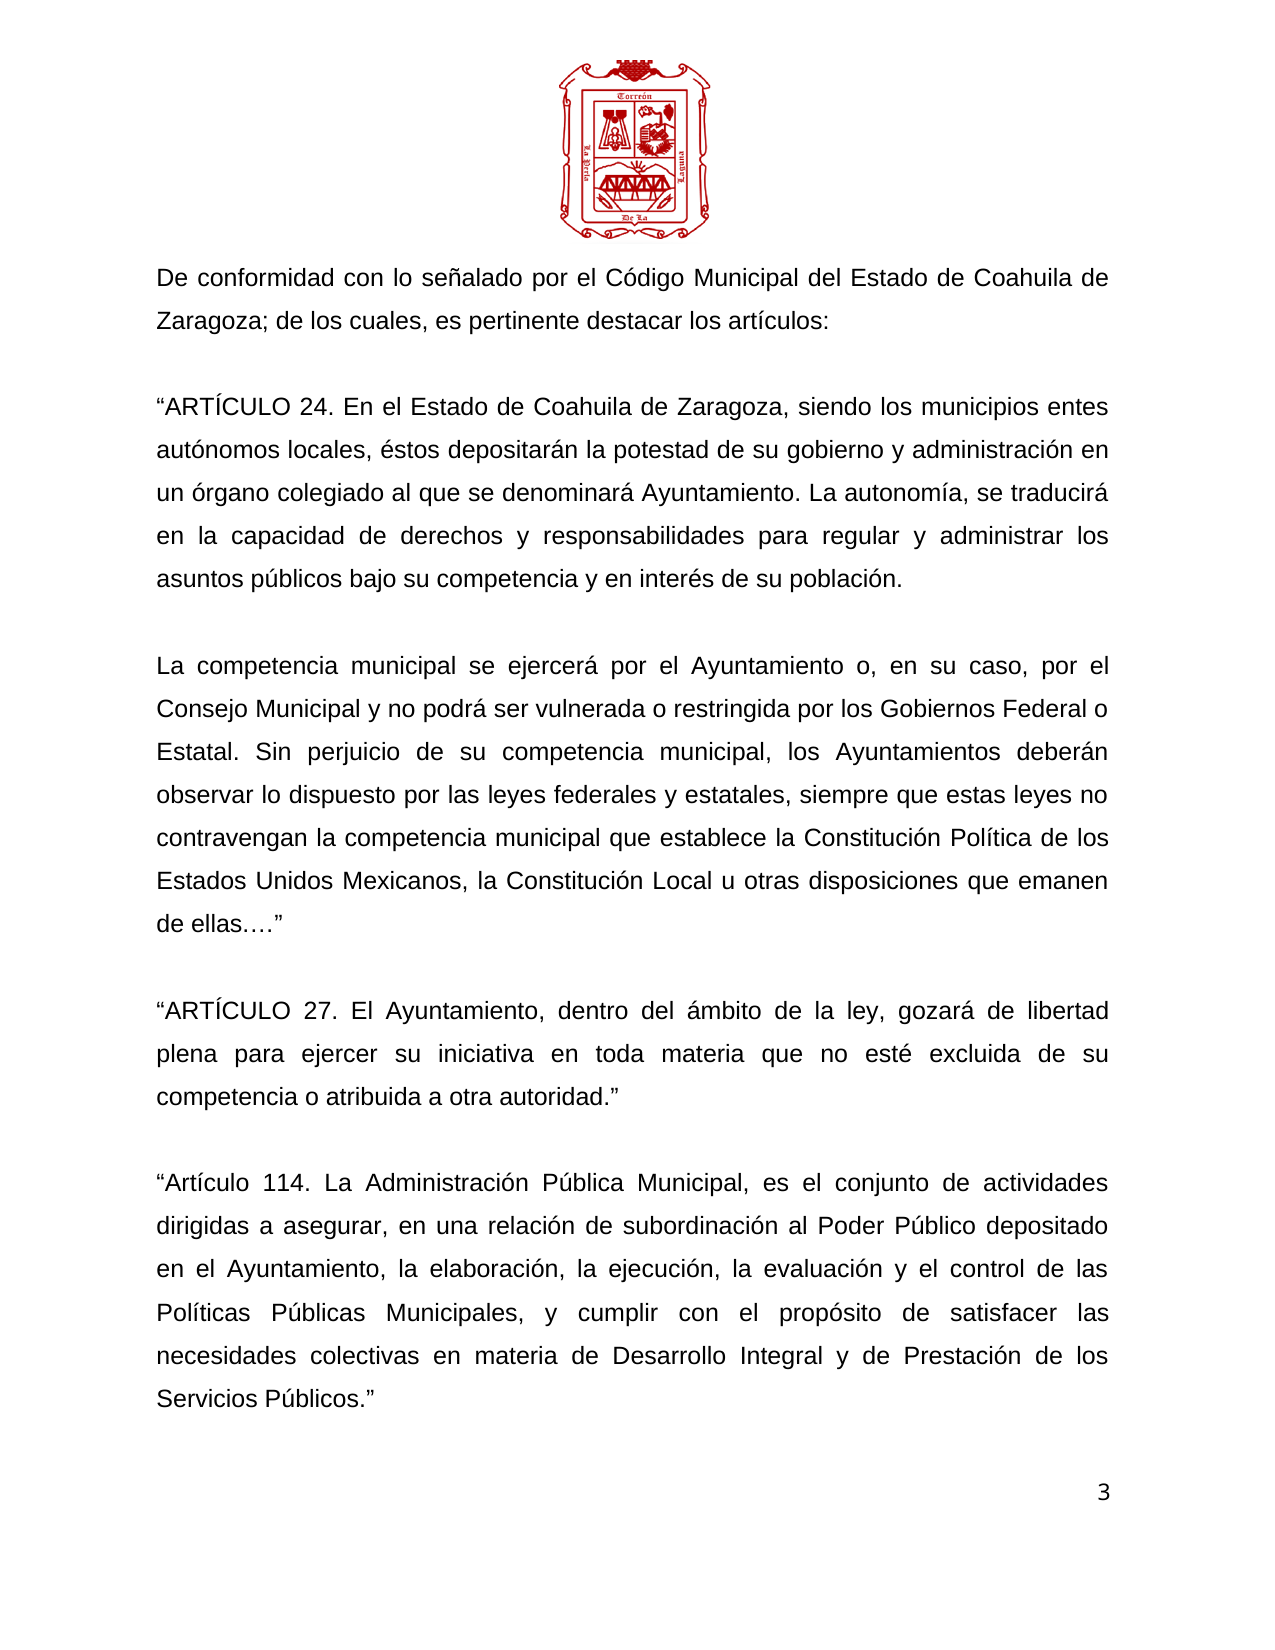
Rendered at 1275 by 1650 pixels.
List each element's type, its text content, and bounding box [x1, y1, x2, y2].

text De conformidad con lo señalado por el Código Municipal del Estado de Coahuila de Zaragoza; de los cuales, es pertinente destacar los artículos: [156, 262, 1110, 334]
text “Artículo 114. La Administración Pública Municipal, es el conjunto de actividades dirigidas a asegurar, en una relación de subordinación al Poder Público depositado en el Ayuntamiento, la elaboración, la ejecución, la evaluación y el control de las Políticas Públicas Municipales, y cumplir con el propósito de satisfacer las necesidades colectivas en materia de Desarrollo Integral y de Prestación de los Servicios Públicos.” [156, 1168, 1110, 1412]
text “ARTÍCULO 27. El Ayuntamiento, dentro del ámbito de la ley, gozará de libertad plena para ejercer su iniciativa en toda materia que no esté excluida de su competencia o atribuida a otra autoridad.” [156, 996, 1110, 1111]
picture [536, 54, 731, 244]
text La competencia municipal se ejercerá por el Ayuntamiento o, en su caso, por el Consejo Municipal y no podrá ser vulnerada o restringida por los Gobiernos Federal o Estatal. Sin perjuicio de su competencia municipal, los Ayuntamientos deberán observar lo dispuesto por las leyes federales y estatales, siempre que estas leyes no contravengan la competencia municipal que establece la Constitución Política de los Estados Unidos Mexicanos, la Constitución Local u otras disposiciones que emanen de ellas.…” [156, 651, 1110, 938]
text “ARTÍCULO 24. En el Estado de Coahuila de Zaragoza, siendo los municipios entes autónomos locales, éstos depositarán la potestad de su gobierno y administración en un órgano colegiado al que se denominará Ayuntamiento. La autonomía, se traducirá en la capacidad de derechos y responsabilidades para regular y administrar los asuntos públicos bajo su competencia y en interés de su población. [156, 392, 1110, 593]
